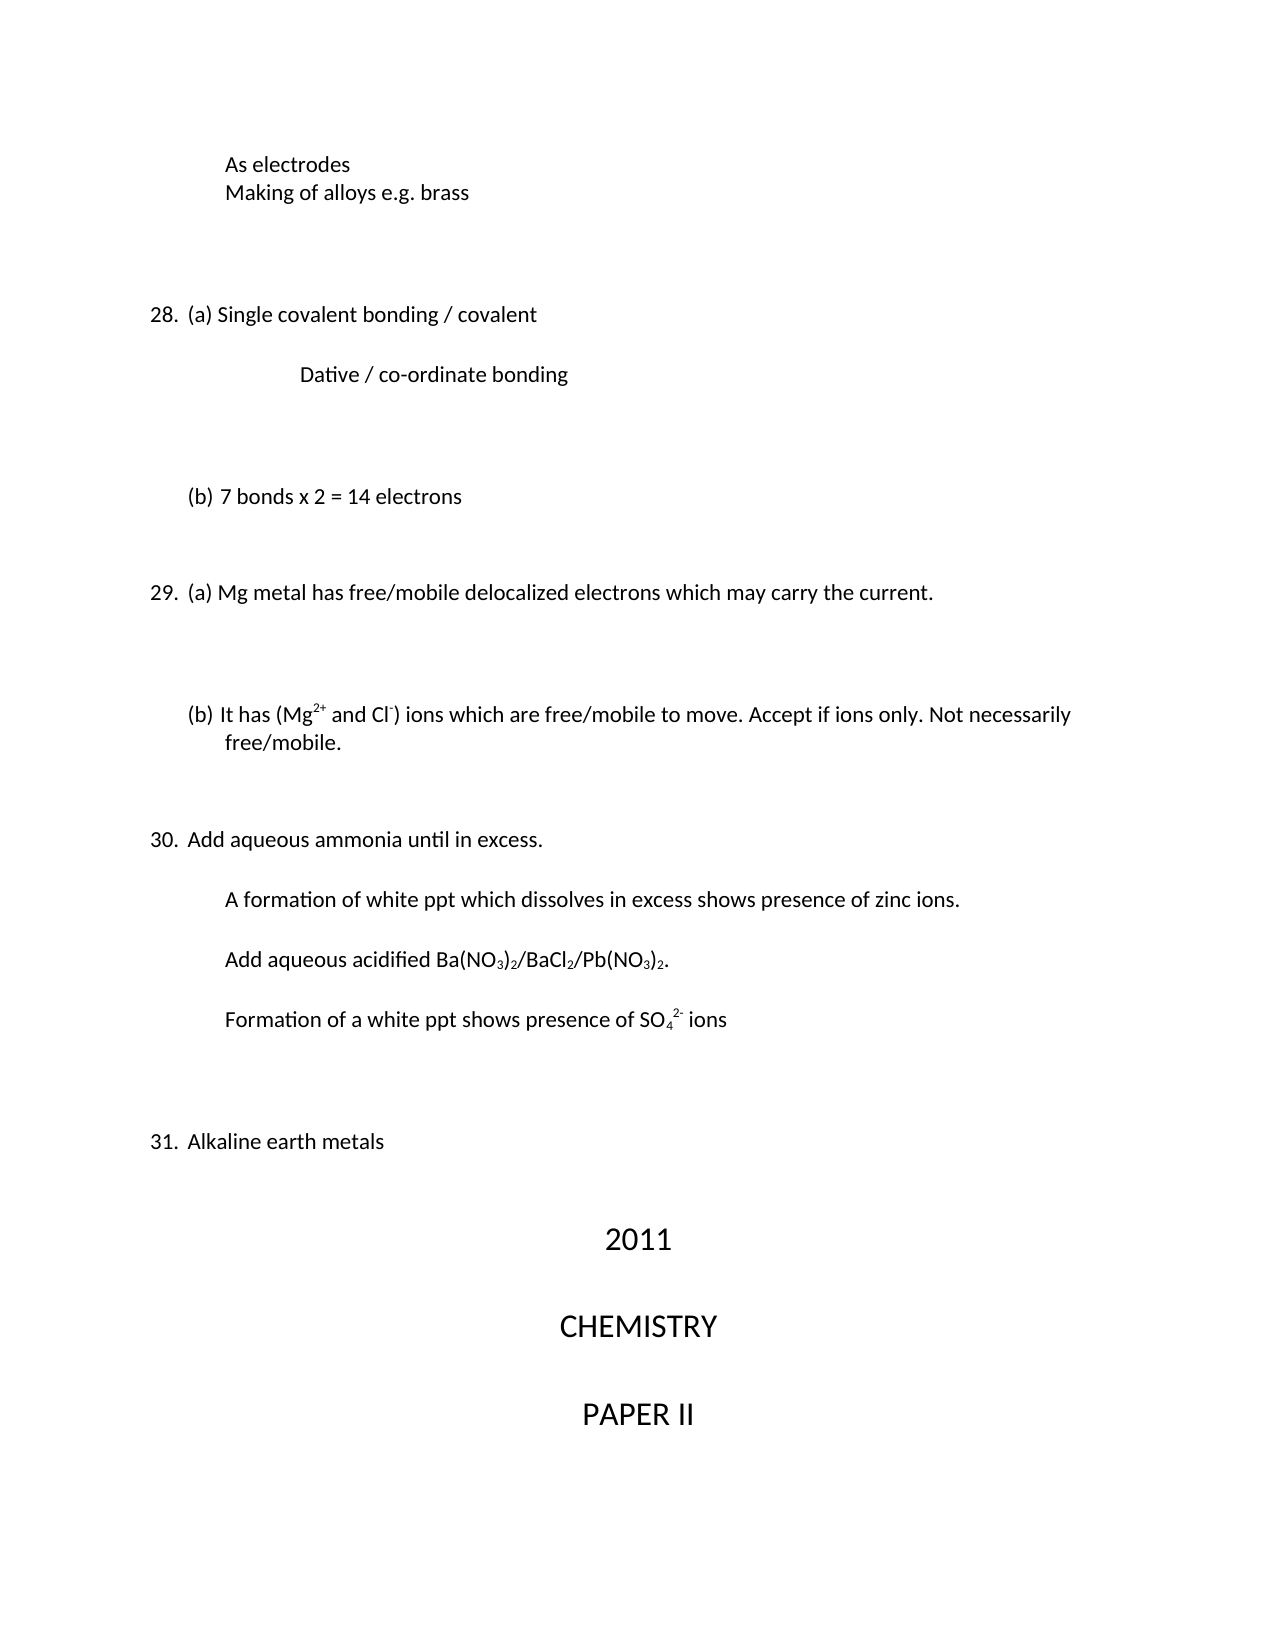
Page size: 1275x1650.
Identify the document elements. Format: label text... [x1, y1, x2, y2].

text Add aqueous acidified Ba(NO3)2/BaCl2/Pb(NO3)2. [148, 945, 1126, 973]
text Formation of a white ppt shows presence of SO42- ions [148, 1005, 1126, 1033]
text PAPER II [150, 1393, 1127, 1434]
text As electrodes [225, 150, 1126, 178]
text (b) 7 bonds x 2 = 14 electrons [187, 482, 1126, 510]
text 2011 [150, 1217, 1127, 1258]
list (a) Mg metal has free/mobile delocalized electrons which may carry the current. [150, 578, 1126, 606]
text Making of alloys e.g. brass [225, 178, 1126, 207]
text A formation of white ppt which dissolves in excess shows presence of zinc ions. [148, 885, 1126, 913]
text CHEMISTRY [150, 1305, 1127, 1346]
text (b) It has (Mg2+ and Cl-) ions which are free/mobile to move. Accept if ions only. Not necessarily free/mobile. [187, 700, 1126, 756]
text Dative / co-ordinate bonding [148, 360, 1126, 388]
list (a) Single covalent bonding / covalent [150, 300, 1126, 328]
list Add aqueous ammonia until in excess. [150, 825, 1126, 853]
list Alkaline earth metals [150, 1127, 1126, 1155]
